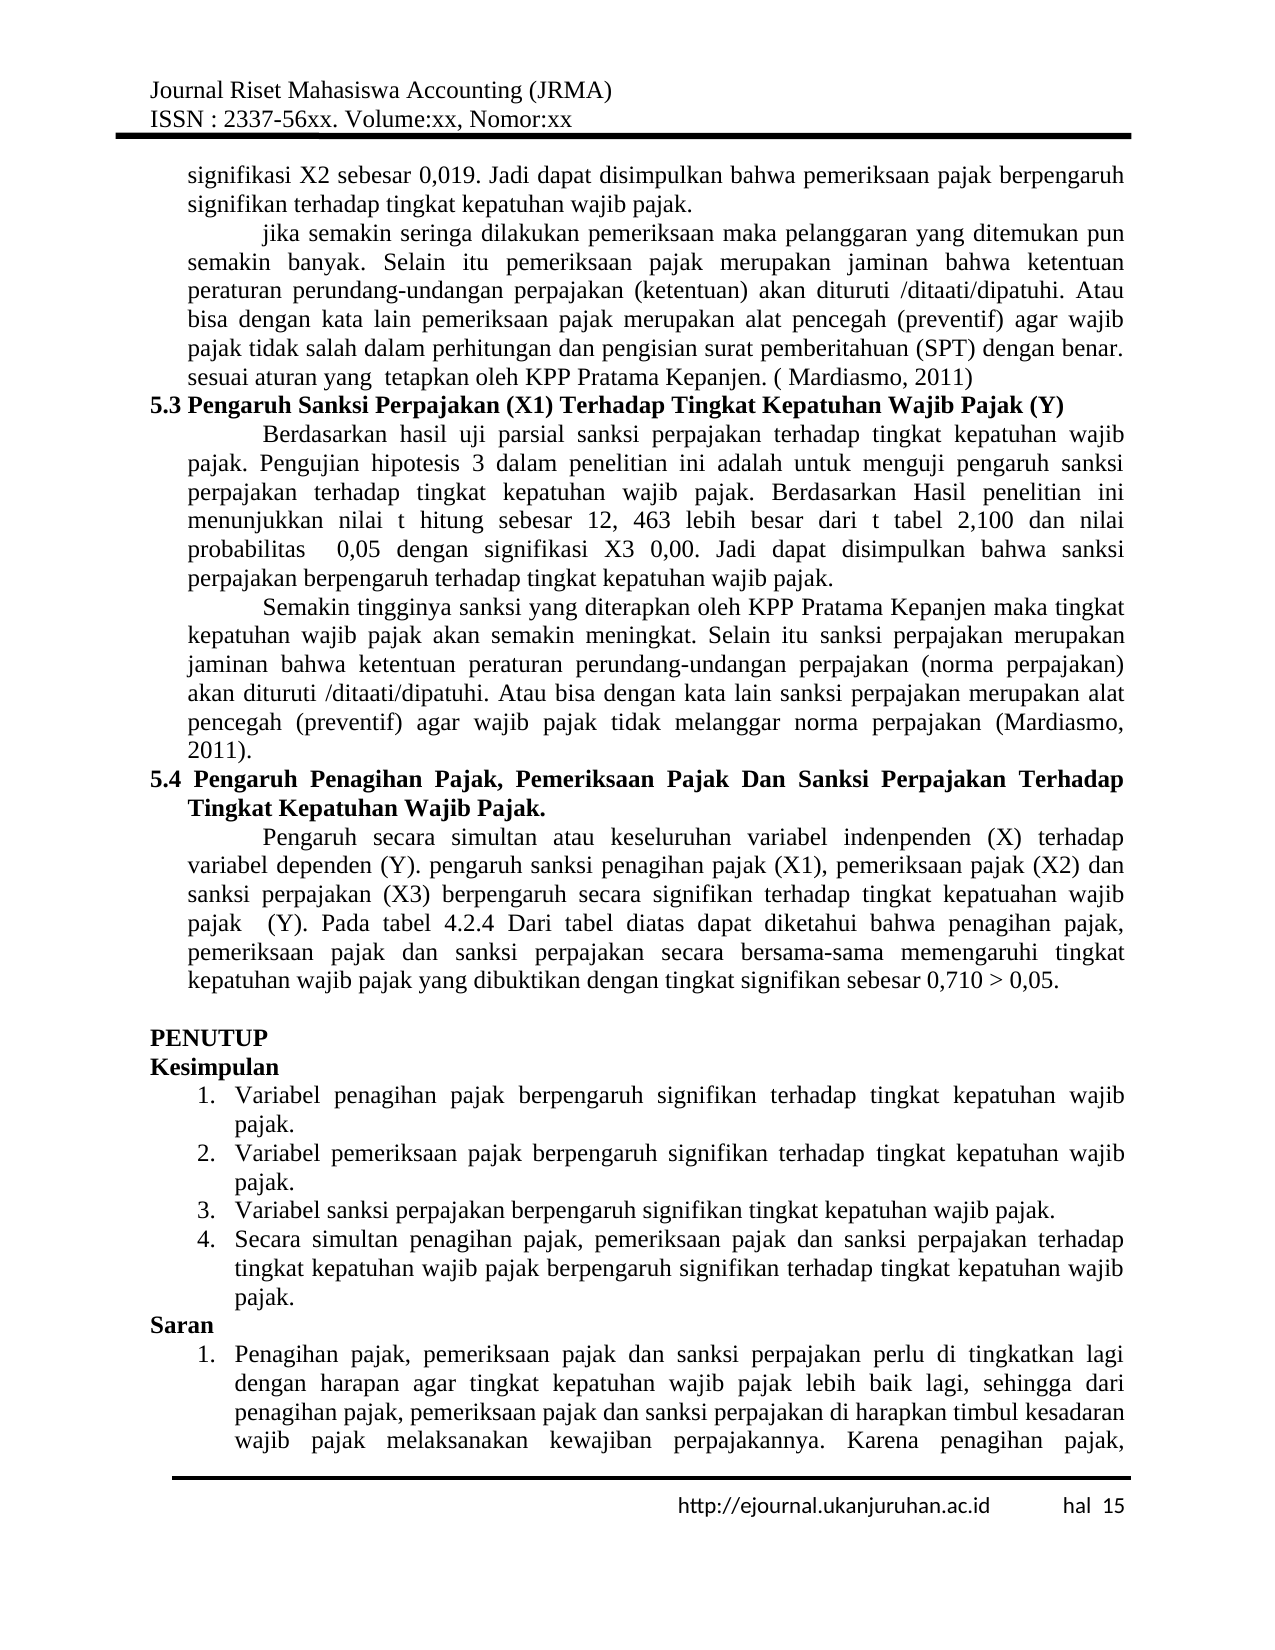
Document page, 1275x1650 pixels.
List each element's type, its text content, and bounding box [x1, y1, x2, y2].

text PENUTUP [150, 1023, 1125, 1052]
list Variabel pemeriksaan pajak berpengaruh signifikan terhadap tingkat kepatuhan wajib pajak. [197, 1138, 1125, 1196]
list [197, 1339, 1125, 1454]
text Semakin tingginya sanksi yang diterapkan oleh KPP Pratama Kepanjen maka tingkat kepatuhan wajib pajak akan semakin meningkat. Selain itu sanksi perpajakan merupakan jaminan bahwa ketentuan peraturan perundang-undangan perpajakan (norma perpajakan) akan dituruti /ditaati/dipatuhi. Atau bisa dengan kata lain sanksi perpajakan merupakan alat pencegah (preventif) agar wajib pajak tidak melanggar norma perpajakan (Mardiasmo, 2011). [187, 592, 1125, 764]
list Secara simultan penagihan pajak, pemeriksaan pajak dan sanksi perpajakan terhadap tingkat kepatuhan wajib pajak berpengaruh signifikan terhadap tingkat kepatuhan wajib pajak. [197, 1224, 1125, 1311]
text Pengaruh secara simultan atau keseluruhan variabel indenpenden (X) terhadap variabel dependen (Y). pengaruh sanksi penagihan pajak (X1), pemeriksaan pajak (X2) dan sanksi perpajakan (X3) berpengaruh secara signifikan terhadap tingkat kepatuahan wajib pajak (Y). Pada tabel 4.2.4 Dari tabel diatas dapat diketahui bahwa penagihan pajak, pemeriksaan pajak dan sanksi perpajakan secara bersama-sama memengaruhi tingkat kepatuhan wajib pajak yang dibuktikan dengan tingkat signifikan sebesar 0,710 > 0,05. [187, 822, 1125, 994]
text Kesimpulan [150, 1052, 1125, 1081]
text 5.3 Pengaruh Sanksi Perpajakan (X1) Terhadap Tingkat Kepatuhan Wajib Pajak (Y) [150, 391, 1125, 419]
text jika semakin seringa dilakukan pemeriksaan maka pelanggaran yang ditemukan pun semakin banyak. Selain itu pemeriksaan pajak merupakan jaminan bahwa ketentuan peraturan perundang-undangan perpajakan (ketentuan) akan dituruti /ditaati/dipatuhi. Atau bisa dengan kata lain pemeriksaan pajak merupakan alat pencegah (preventif) agar wajib pajak tidak salah dalam perhitungan dan pengisian surat pemberitahuan (SPT) dengan benar. sesuai aturan yang tetapkan oleh KPP Pratama Kepanjen. ( Mardiasmo, 2011) [187, 218, 1125, 391]
list Variabel sanksi perpajakan berpengaruh signifikan tingkat kepatuhan wajib pajak. [197, 1196, 1125, 1224]
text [187, 161, 1125, 218]
text Berdasarkan hasil uji parsial sanksi perpajakan terhadap tingkat kepatuhan wajib pajak. Pengujian hipotesis 3 dalam penelitian ini adalah untuk menguji pengaruh sanksi perpajakan terhadap tingkat kepatuhan wajib pajak. Berdasarkan Hasil penelitian ini menunjukkan nilai t hitung sebesar 12, 463 lebih besar dari t tabel 2,100 dan nilai probabilitas 0,05 dengan signifikasi X3 0,00. Jadi dapat disimpulkan bahwa sanksi perpajakan berpengaruh terhadap tingkat kepatuhan wajib pajak. [187, 419, 1125, 592]
text 5.4 Pengaruh Penagihan Pajak, Pemeriksaan Pajak Dan Sanksi Perpajakan Terhadap Tingkat Kepatuhan Wajib Pajak. [150, 764, 1125, 822]
list Variabel penagihan pajak berpengaruh signifikan terhadap tingkat kepatuhan wajib pajak. [197, 1081, 1125, 1138]
text Saran [150, 1311, 1125, 1339]
